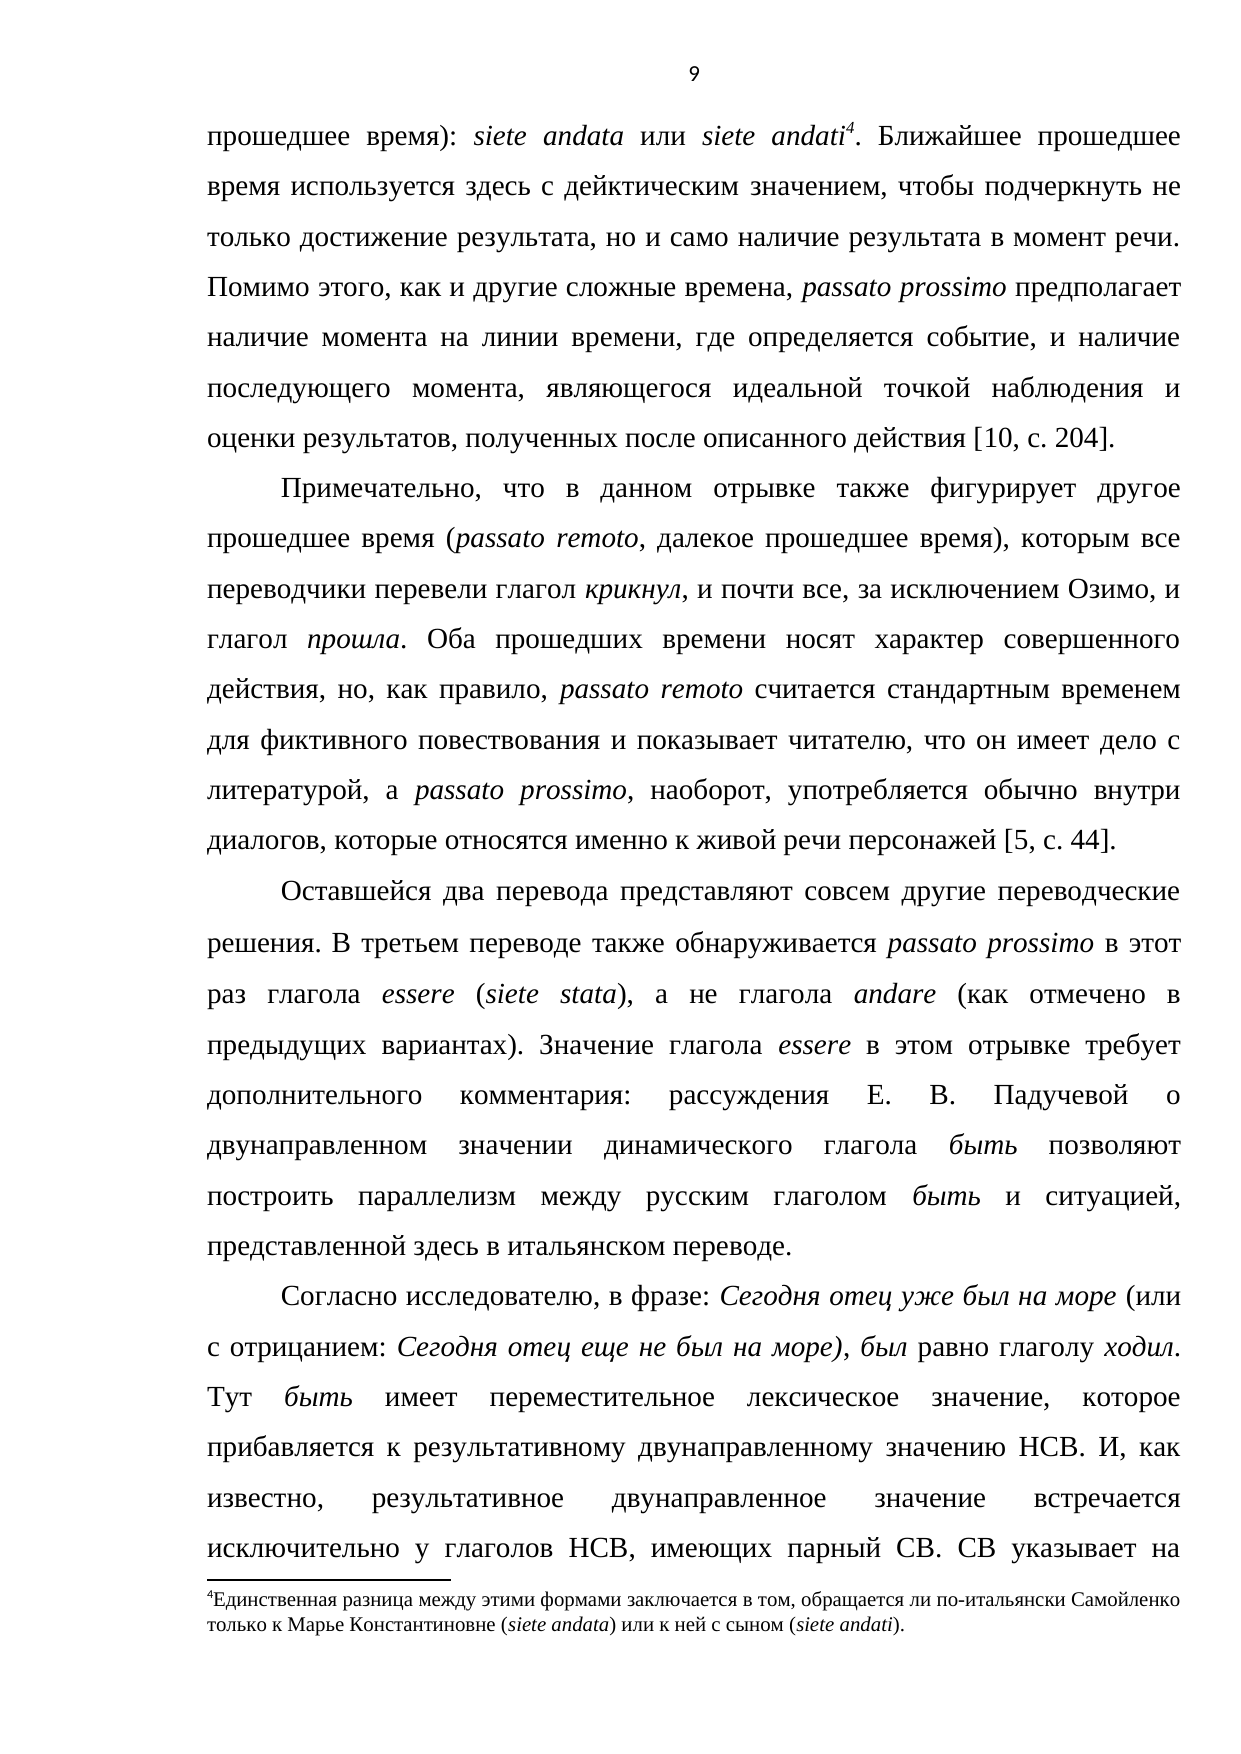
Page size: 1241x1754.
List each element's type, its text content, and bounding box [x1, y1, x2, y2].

text Оставшейся два перевода представляют совсем другие переводческие решения. В третьем переводе также обнаруживается passato prossimo в этот раз глагола essere (siete stata), а не глагола andare (как отмечено в предыдущих вариантах). Значение глагола essere в этом отрывке требует дополнительного комментария: рассуждения Е. В. Падучевой о двунаправленном значении динамического глагола быть позволяют построить параллелизм между русским глаголом быть и ситуацией, представленной здесь в итальянском переводе. [207, 873, 1181, 1262]
text Примечательно, что в данном отрывке также фигурирует другое прошедшее время (passato remoto, далекое прошедшее время), которым все переводчики перевели глагол крикнул, и почти все, за исключением Озимо, и глагол прошла. Оба прошедших времени носят характер совершенного действия, но, как правило, passato remoto считается стандартным временем для фиктивного повествования и показывает читателю, что он имеет дело с литературой, а passato prossimo, наоборот, употребляется обычно внутри диалогов, которые относятся именно к живой речи персонажей [5, с. 44]. [207, 470, 1181, 856]
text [207, 1278, 1181, 1563]
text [207, 118, 1181, 453]
